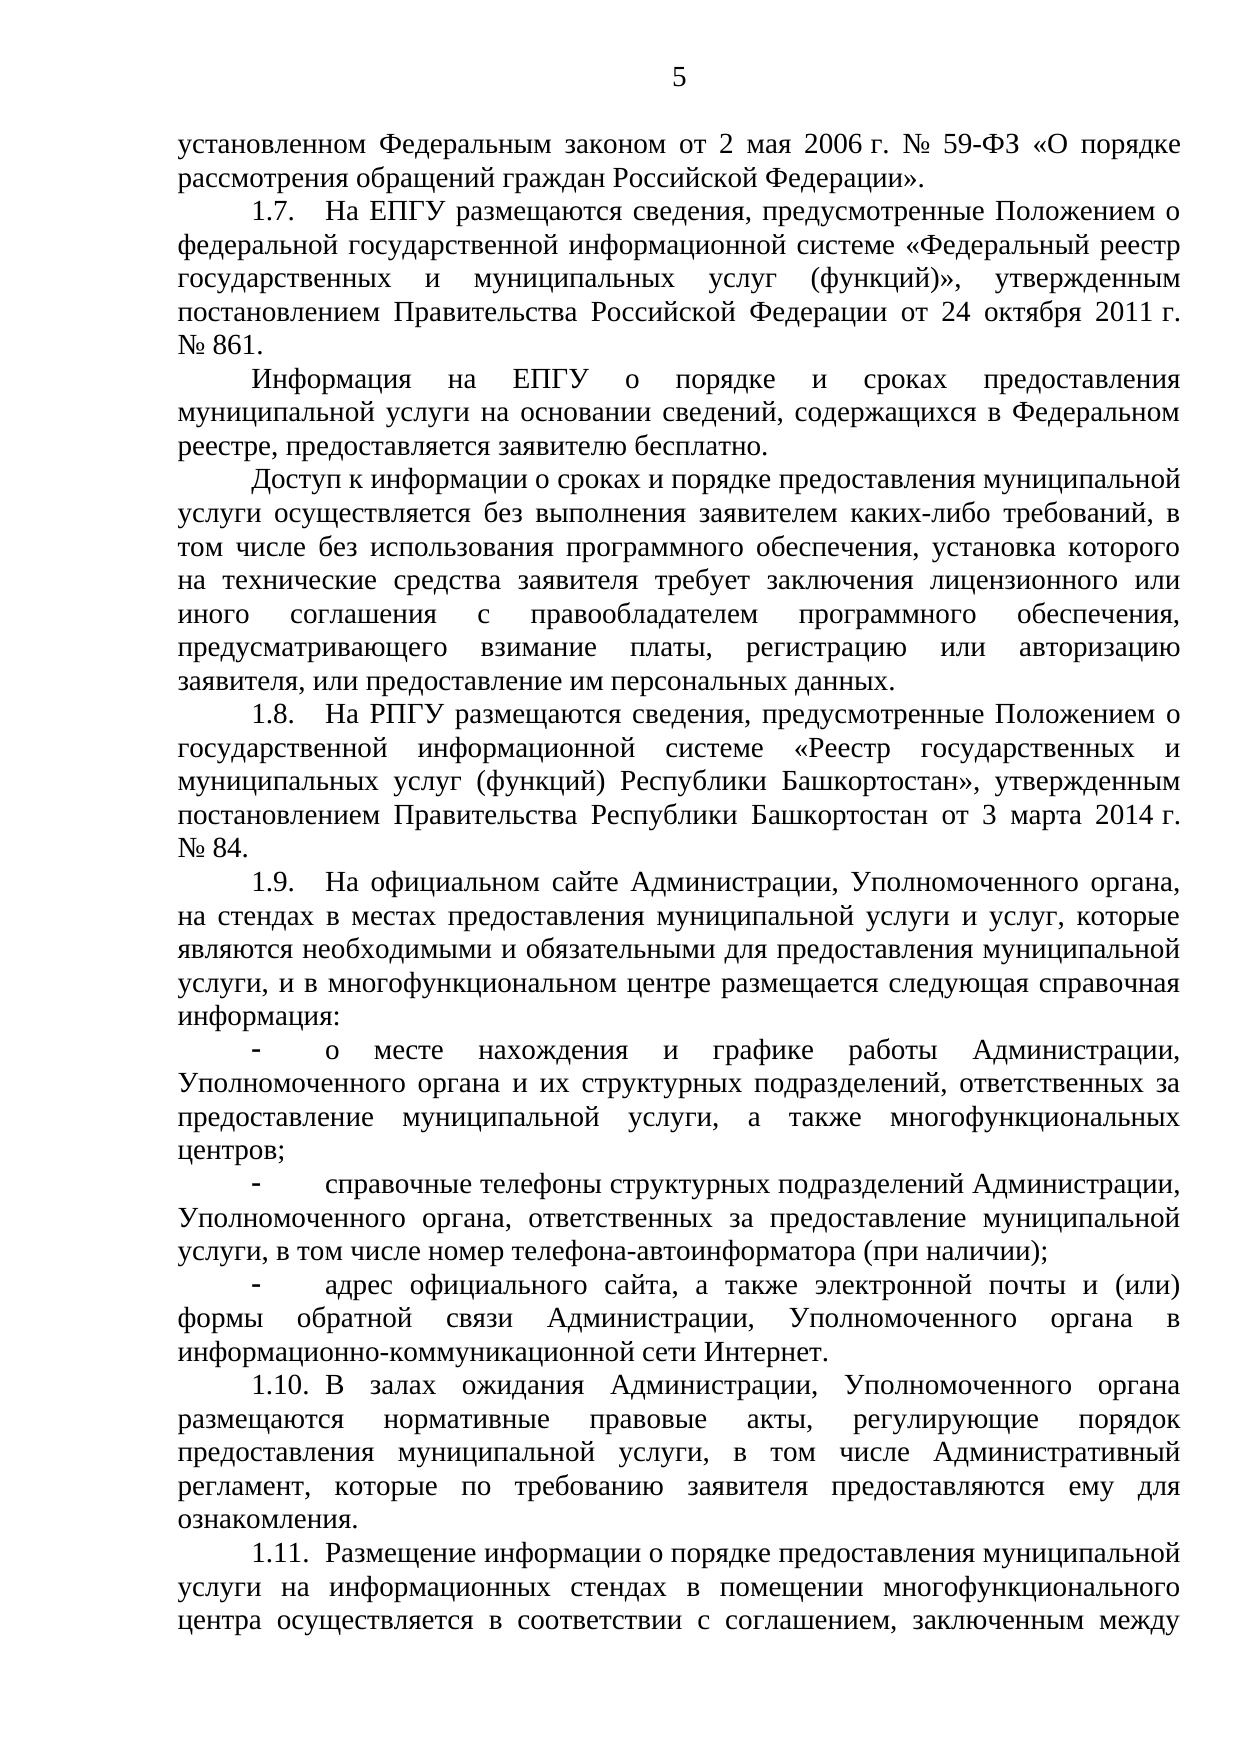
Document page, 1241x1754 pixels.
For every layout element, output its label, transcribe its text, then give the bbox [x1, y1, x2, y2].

list Информация на ЕПГУ о порядке и сроках предоставления муниципальной услуги на основании сведений, содержащихся в Федеральном реестре, предоставляется заявителю бесплатно. [177, 361, 1181, 462]
list о месте нахождения и графике работы Администрации, Уполномоченного органа и их структурных подразделений, ответственных за предоставление муниципальной услуги, а также многофункциональных центров; [177, 1032, 1181, 1166]
list На РПГУ размещаются сведения, предусмотренные Положением о государственной информационной системе «Реестр государственных и муниципальных услуг (функций) Республики Башкортостан», утвержденным постановлением Правительства Республики Башкортостан от 3 марта 2014 г. № 84. [177, 696, 1181, 864]
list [177, 126, 1181, 193]
text Доступ к информации о сроках и порядке предоставления муниципальной услуги осуществляется без выполнения заявителем каких-либо требований, в том числе без использования программного обеспечения, установка которого на технические средства заявителя требует заключения лицензионного или иного соглашения с правообладателем программного обеспечения, предусматривающего взимание платы, регистрацию или авторизацию заявителя, или предоставление им персональных данных. [177, 462, 1181, 696]
list На ЕПГУ размещаются сведения, предусмотренные Положением о федеральной государственной информационной системе «Федеральный реестр государственных и муниципальных услуг (функций)», утвержденным постановлением Правительства Российской Федерации от 24 октября 2011 г. № 861. [177, 193, 1181, 361]
list адрес официального сайта, а также электронной почты и (или) формы обратной связи Администрации, Уполномоченного органа в информационно-коммуникационной сети Интернет. [177, 1267, 1181, 1367]
list В залах ожидания Администрации, Уполномоченного органа размещаются нормативные правовые акты, регулирующие порядок предоставления муниципальной услуги, в том числе Административный регламент, которые по требованию заявителя предоставляются ему для ознакомления. [177, 1367, 1181, 1535]
list справочные телефоны структурных подразделений Администрации, Уполномоченного органа, ответственных за предоставление муниципальной услуги, в том числе номер телефона-автоинформатора (при наличии); [177, 1166, 1181, 1267]
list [177, 1535, 1181, 1636]
list На официальном сайте Администрации, Уполномоченного органа, на стендах в местах предоставления муниципальной услуги и услуг, которые являются необходимыми и обязательными для предоставления муниципальной услуги, и в многофункциональном центре размещается следующая справочная информация: [177, 864, 1181, 1032]
